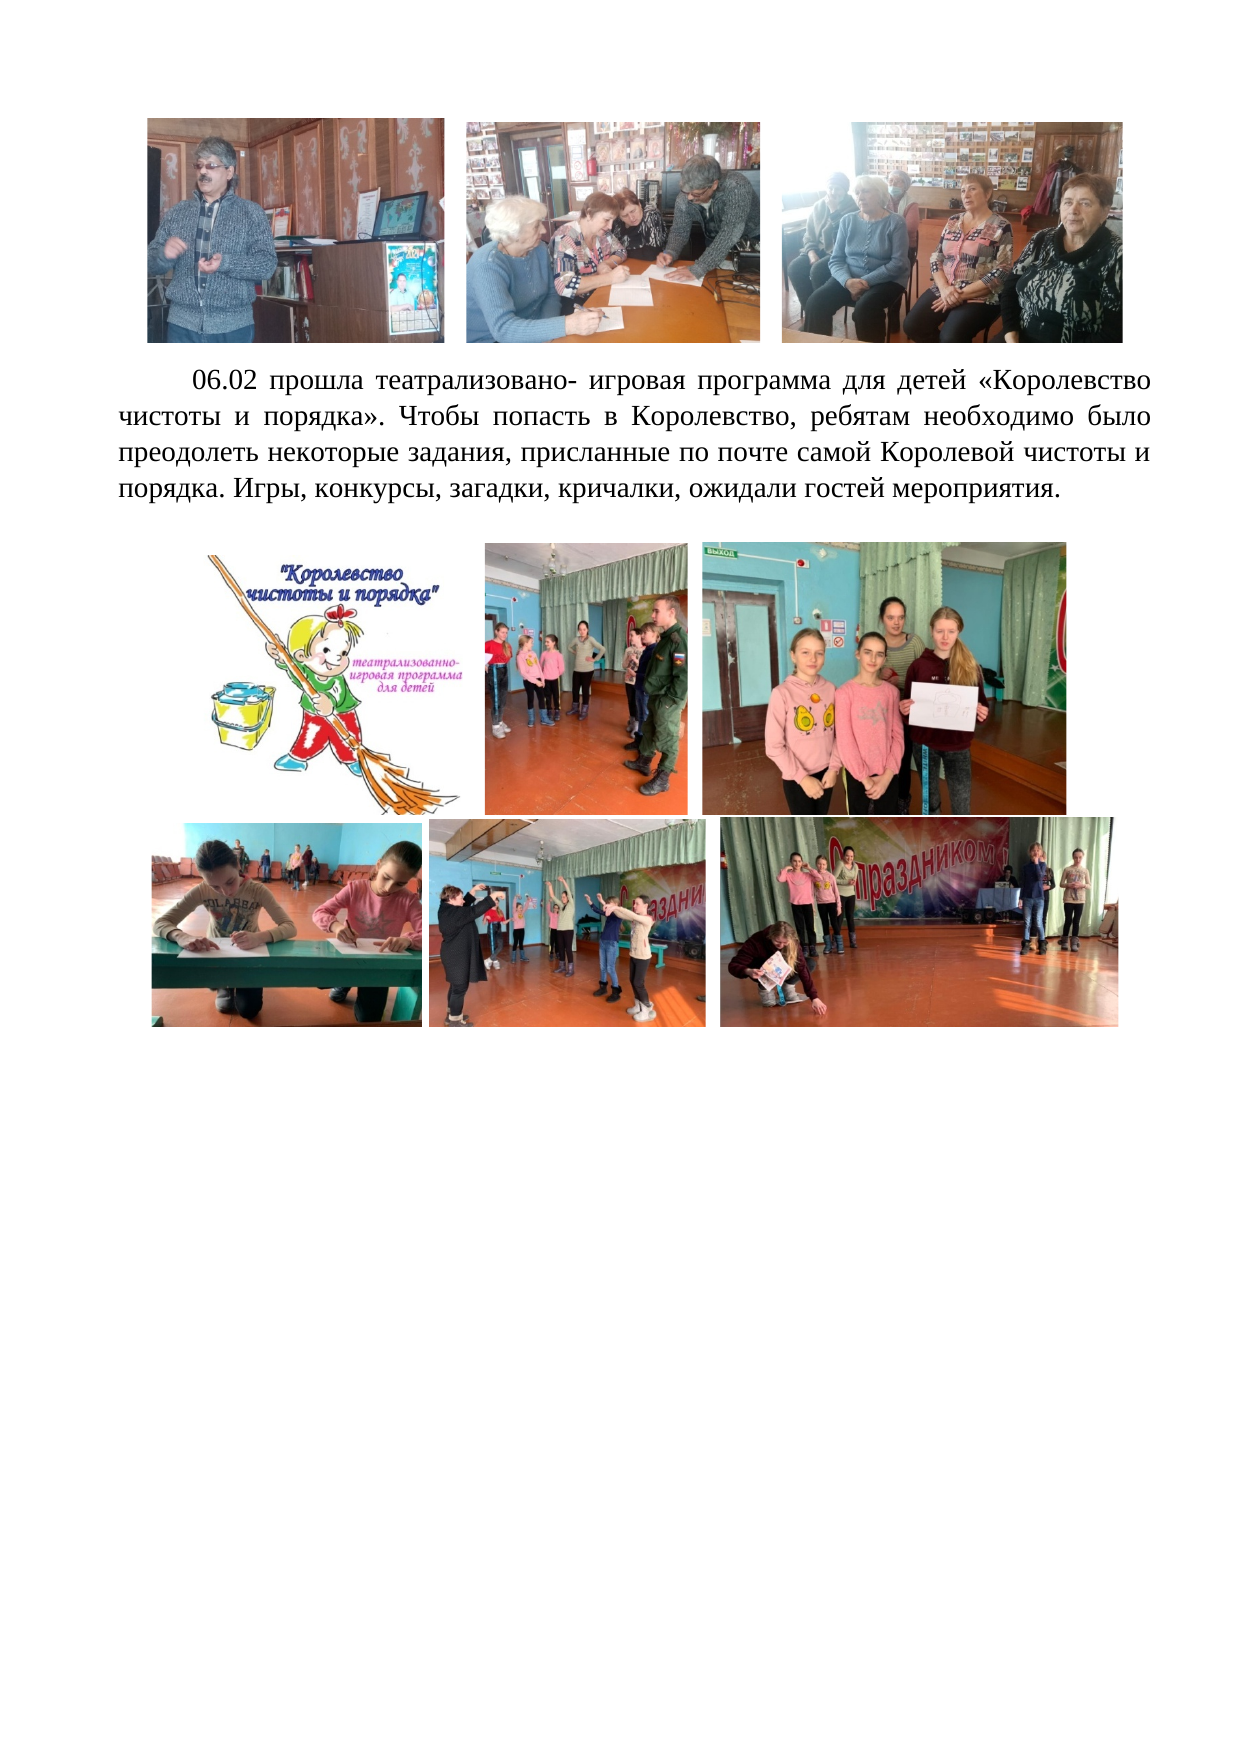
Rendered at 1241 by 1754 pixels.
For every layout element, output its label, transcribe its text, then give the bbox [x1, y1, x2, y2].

picture [466, 122, 761, 343]
picture [702, 542, 1067, 815]
picture [151, 823, 422, 1027]
picture [720, 817, 1119, 1027]
picture [429, 819, 706, 1027]
text 06.02 прошла театрализовано- игровая программа для детей «Королевство чистоты и порядка». Чтобы попасть в Королевство, ребятам необходимо было преодолеть некоторые задания, присланные по почте самой Королевой чистоты и порядка. Игры, конкурсы, загадки, кричалки, ожидали гостей мероприятия. [118, 362, 1152, 504]
picture [484, 543, 688, 815]
picture [781, 122, 1123, 343]
picture [147, 118, 445, 343]
picture [203, 555, 463, 815]
